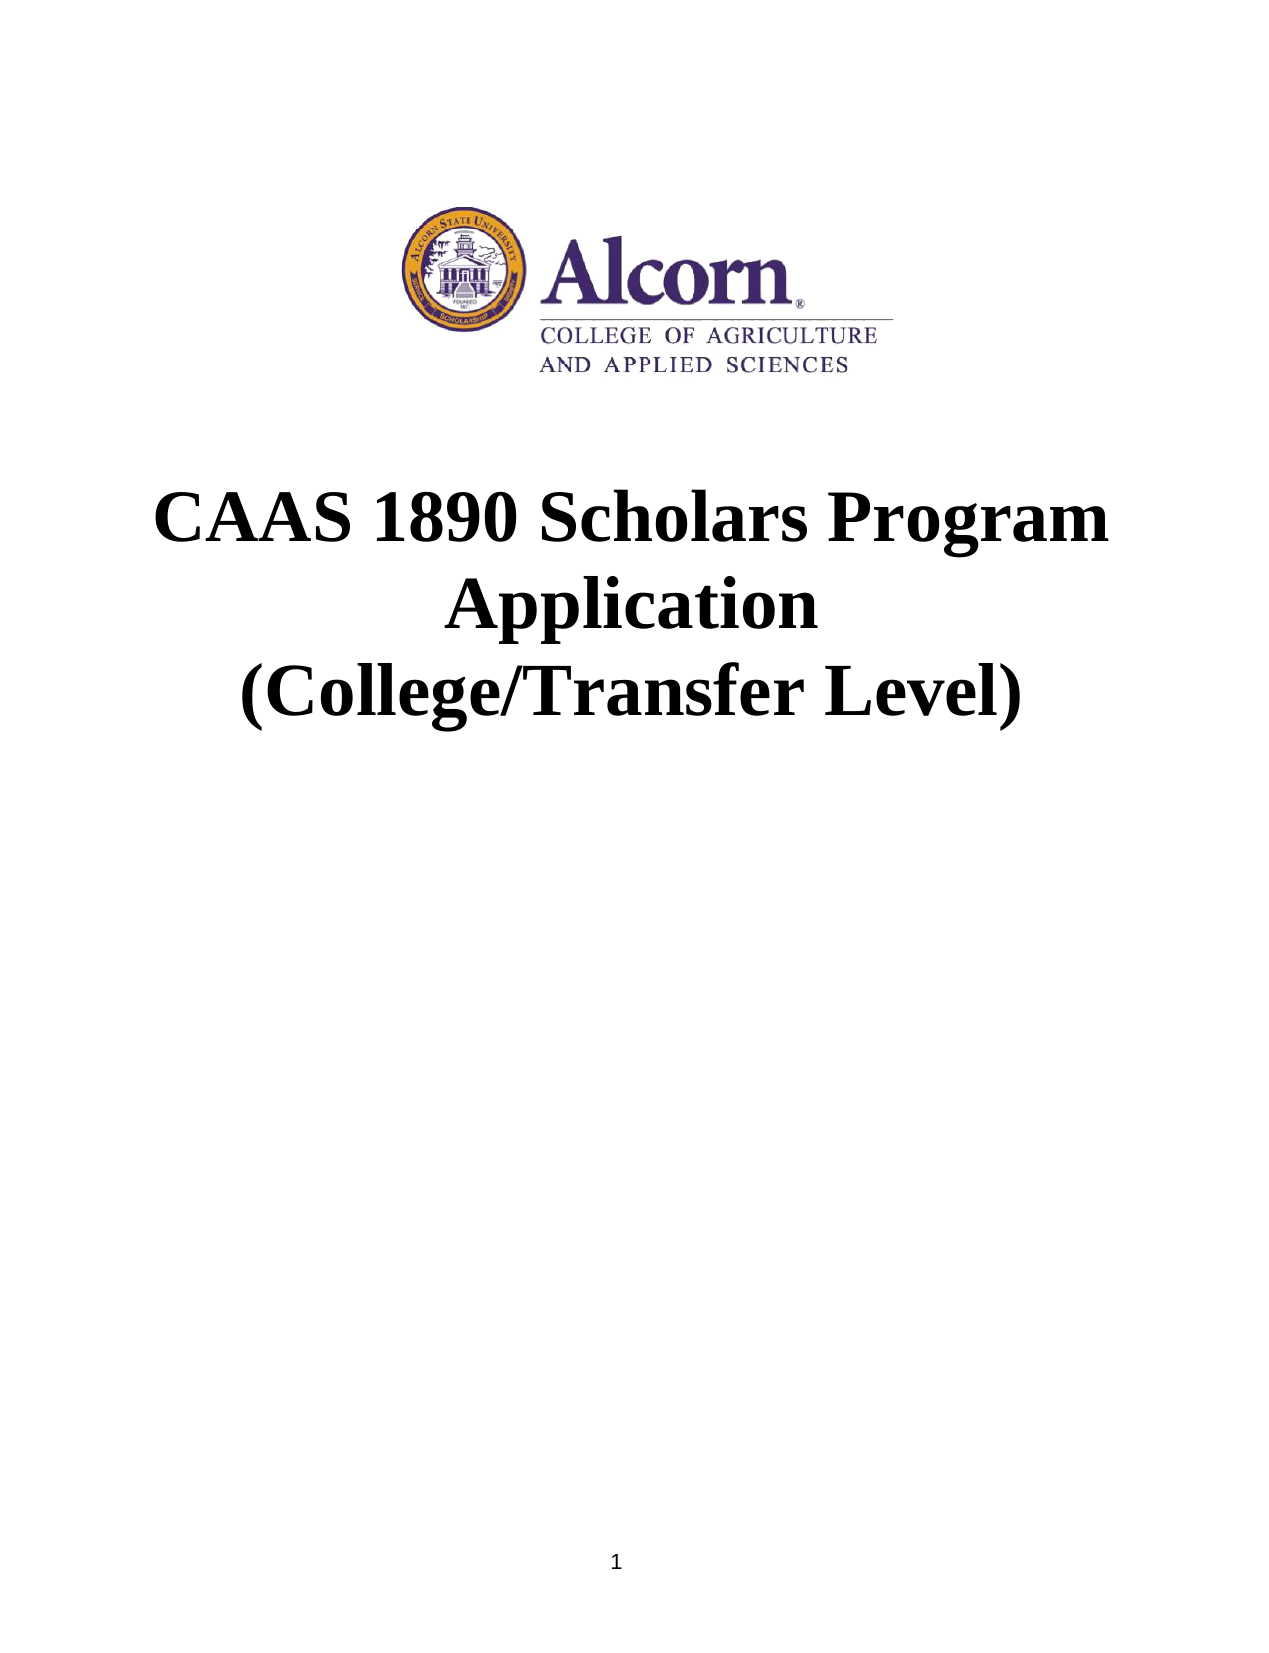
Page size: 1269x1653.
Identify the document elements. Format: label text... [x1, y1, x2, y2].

text (College/Transfer Level) [150, 645, 1113, 731]
text CAAS 1890 Scholars Program [150, 472, 1113, 557]
picture [401, 207, 894, 386]
text 1 [150, 1548, 1082, 1574]
text Application [150, 559, 1113, 645]
